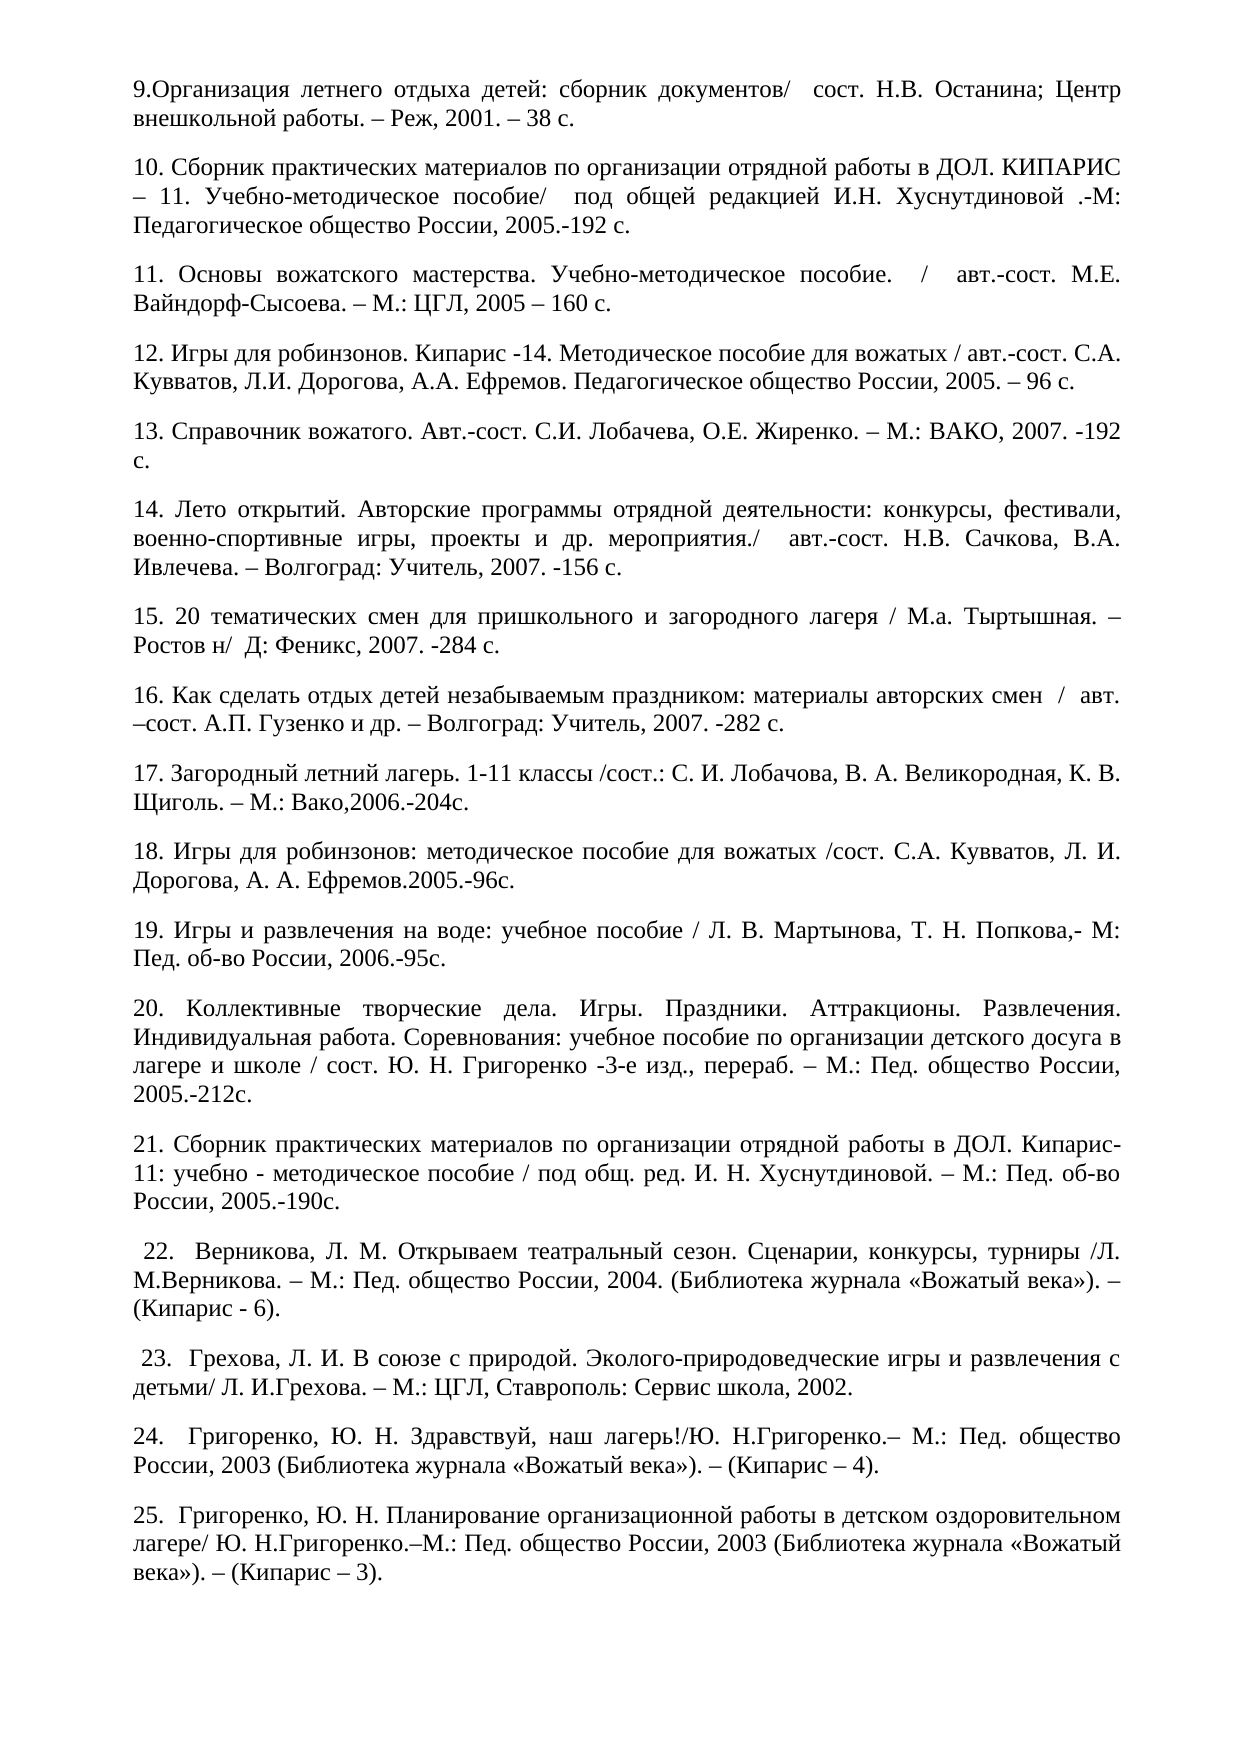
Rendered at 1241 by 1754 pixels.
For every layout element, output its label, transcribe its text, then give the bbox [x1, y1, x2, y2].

text 17. Загородный летний лагерь. 1-11 классы /сост.: С. И. Лобачова, В. А. Великородная, К. В. Щиголь. – М.: Вако,2006.-204с. [133, 758, 1122, 816]
text 24. Григоренко, Ю. Н. Здравствуй, наш лагерь!/Ю. Н.Григоренко.– М.: Пед. общество России, 2003 (Библиотека журнала «Вожатый века»). – (Кипарис – 4). [133, 1421, 1122, 1479]
text 11. Основы вожатского мастерства. Учебно-методическое пособие. / авт.-сост. М.Е. Вайндорф-Сысоева. – М.: ЦГЛ, 2005 – 160 с. [133, 259, 1122, 317]
text 25. Григоренко, Ю. Н. Планирование организационной работы в детском оздоровительном лагере/ Ю. Н.Григоренко.–М.: Пед. общество России, 2003 (Библиотека журнала «Вожатый века»). – (Кипарис – 3). [133, 1500, 1122, 1586]
text 20. Коллективные творческие дела. Игры. Праздники. Аттракционы. Развлечения. Индивидуальная работа. Соревнования: учебное пособие по организации детского досуга в лагере и школе / сост. Ю. Н. Григоренко -3-е изд., перераб. – М.: Пед. общество России, 2005.-212с. [133, 993, 1122, 1108]
text 12. Игры для робинзонов. Кипарис -14. Методическое пособие для вожатых / авт.-сост. С.А. Кувватов, Л.И. Дорогова, А.А. Ефремов. Педагогическое общество России, 2005. – 96 с. [133, 338, 1122, 395]
text 18. Игры для робинзонов: методическое пособие для вожатых /сост. С.А. Кувватов, Л. И. Дорогова, А. А. Ефремов.2005.-96с. [133, 836, 1122, 894]
text 14. Лето открытий. Авторские программы отрядной деятельности: конкурсы, фестивали, военно-спортивные игры, проекты и др. мероприятия./ авт.-сост. Н.В. Сачкова, В.А. Ивлечева. – Волгоград: Учитель, 2007. -156 с. [133, 494, 1122, 581]
text 10. Сборник практических материалов по организации отрядной работы в ДОЛ. КИПАРИС – 11. Учебно-методическое пособие/ под общей редакцией И.Н. Хуснутдиновой .-М: Педагогическое общество России, 2005.-192 с. [133, 152, 1122, 238]
text 21. Сборник практических материалов по организации отрядной работы в ДОЛ. Кипарис-11: учебно - методическое пособие / под общ. ред. И. Н. Хуснутдиновой. – М.: Пед. об-во России, 2005.-190с. [133, 1129, 1122, 1215]
text 19. Игры и развлечения на воде: учебное пособие / Л. В. Мартынова, Т. Н. Попкова,- М: Пед. об-во России, 2006.-95с. [133, 915, 1122, 972]
text 23. Грехова, Л. И. В союзе с природой. Эколого-природоведческие игры и развлечения с детьми/ Л. И.Грехова. – М.: ЦГЛ, Ставрополь: Сервис школа, 2002. [133, 1343, 1122, 1401]
text 22. Верникова, Л. М. Открываем театральный сезон. Сценарии, конкурсы, турниры /Л. М.Верникова. – М.: Пед. общество России, 2004. (Библиотека журнала «Вожатый века»). – (Кипарис - 6). [133, 1236, 1122, 1322]
text 16. Как сделать отдых детей незабываемым праздником: материалы авторских смен / авт. –сост. А.П. Гузенко и др. – Волгоград: Учитель, 2007. -282 с. [133, 680, 1122, 737]
text 13. Справочник вожатого. Авт.-сост. С.И. Лобачева, О.Е. Жиренко. – М.: ВАКО, 2007. -192 с. [133, 416, 1122, 473]
text 15. 20 тематических смен для пришкольного и загородного лагеря / М.а. Тыртышная. – Ростов н/ Д: Феникс, 2007. -284 с. [133, 601, 1122, 659]
text 9.Организация летнего отдыха детей: сборник документов/ сост. Н.В. Останина; Центр внешкольной работы. – Реж, 2001. – 38 с. [133, 74, 1122, 131]
